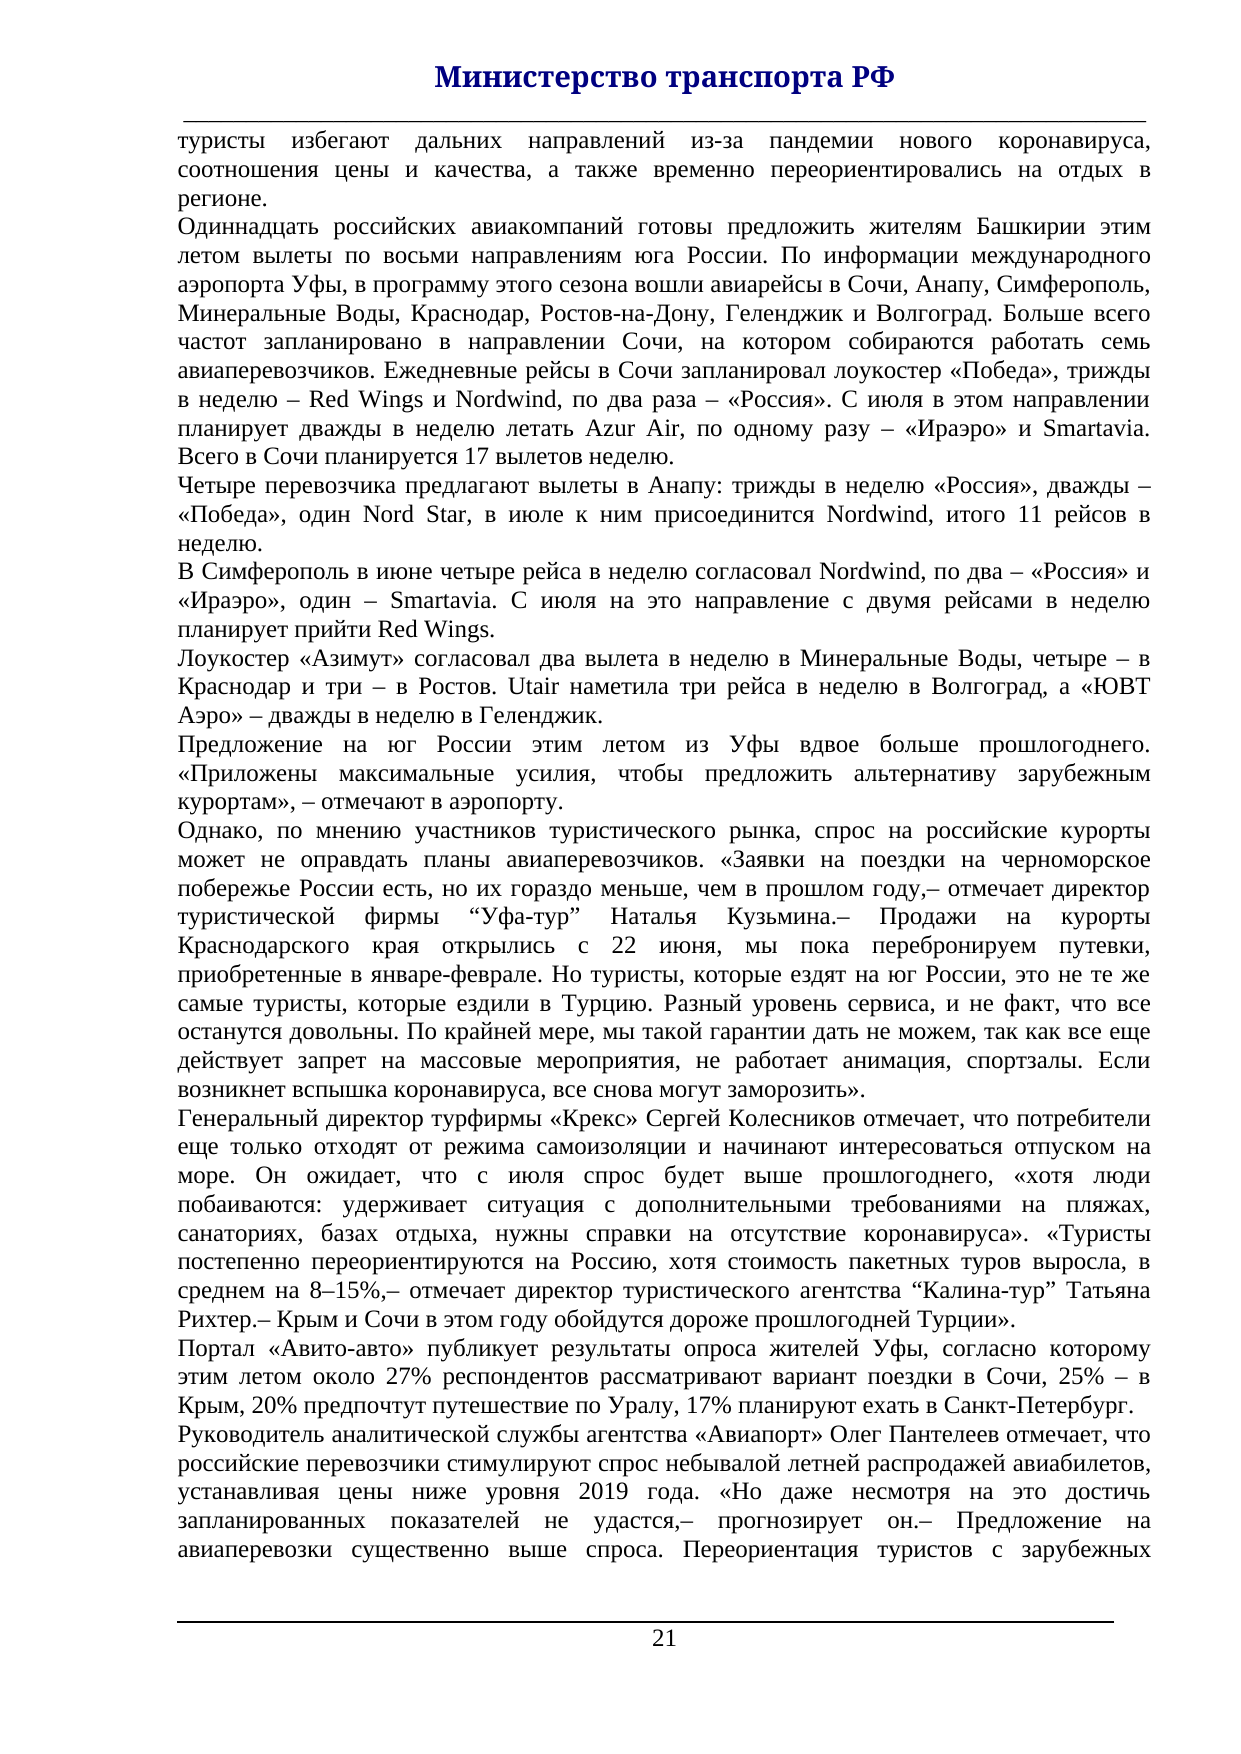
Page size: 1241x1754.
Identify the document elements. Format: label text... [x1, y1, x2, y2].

text В Симферополь в июне четыре рейса в неделю согласовал Nordwind, по два – «Россия» и «Ираэро», один – Smartavia. С июля на это направление с двумя рейсами в неделю планирует прийти Red Wings. [177, 556, 1152, 643]
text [177, 125, 1152, 211]
text Генеральный директор турфирмы «Крекс» Сергей Колесников отмечает, что потребители еще только отходят от режима самоизоляции и начинают интересоваться отпуском на море. Он ожидает, что с июля спрос будет выше прошлогоднего, «хотя люди побаиваются: удерживает ситуация с дополнительными требованиями на пляжах, санаториях, базах отдыха, нужны справки на отсутствие коронавируса». «Туристы постепенно переориентируются на Россию, хотя стоимость пакетных туров выросла, в среднем на 8–15%,– отмечает директор туристического агентства “Калина-тур” Татьяна Рихтер.– Крым и Сочи в этом году обойдутся дороже прошлогодней Турции». [177, 1103, 1152, 1333]
text Предложение на юг России этим летом из Уфы вдвое больше прошлогоднего. «Приложены максимальные усилия, чтобы предложить альтернативу зарубежным курортам», – отмечают в аэропорту. [177, 729, 1152, 815]
text Четыре перевозчика предлагают вылеты в Анапу: трижды в неделю «Россия», дважды – «Победа», один Nord Star, в июле к ним присоединится Nordwind, итого 11 рейсов в неделю. [177, 470, 1152, 556]
text Однако, по мнению участников туристического рынка, спрос на российские курорты может не оправдать планы авиаперевозчиков. «Заявки на поездки на черноморское побережье России есть, но их гораздо меньше, чем в прошлом году,– отмечает директор туристической фирмы “Уфа-тур” Наталья Кузьмина.– Продажи на курорты Краснодарского края открылись с 22 июня, мы пока перебронируем путевки, приобретенные в январе-феврале. Но туристы, которые ездят на юг России, это не те же самые туристы, которые ездили в Турцию. Разный уровень сервиса, и не факт, что все останутся довольны. По крайней мере, мы такой гарантии дать не можем, так как все еще действует запрет на массовые мероприятия, не работает анимация, спортзалы. Если возникнет вспышка коронавируса, все снова могут заморозить». [177, 815, 1152, 1103]
text Одиннадцать российских авиакомпаний готовы предложить жителям Башкирии этим летом вылеты по восьми направлениям юга России. По информации международного аэропорта Уфы, в программу этого сезона вошли авиарейсы в Сочи, Анапу, Симферополь, Минеральные Воды, Краснодар, Ростов-на-Дону, Геленджик и Волгоград. Больше всего частот запланировано в направлении Сочи, на котором собираются работать семь авиаперевозчиков. Ежедневные рейсы в Сочи запланировал лоукостер «Победа», трижды в неделю – Red Wings и Nordwind, по два раза – «Россия». С июля в этом направлении планирует дважды в неделю летать Azur Air, по одному разу – «Ираэро» и Smartavia. Всего в Сочи планируется 17 вылетов неделю. [177, 211, 1152, 470]
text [177, 1419, 1152, 1563]
text Портал «Авито-авто» публикует результаты опроса жителей Уфы, согласно которому этим летом около 27% респондентов рассматривают вариант поездки в Сочи, 25% – в Крым, 20% предпочтут путешествие по Уралу, 17% планируют ехать в Санкт-Петербург. [177, 1333, 1152, 1419]
text Лоукостер «Азимут» согласовал два вылета в неделю в Минеральные Воды, четыре – в Краснодар и три – в Ростов. Utair наметила три рейса в неделю в Волгоград, а «ЮВТ Аэро» – дважды в неделю в Геленджик. [177, 643, 1152, 729]
